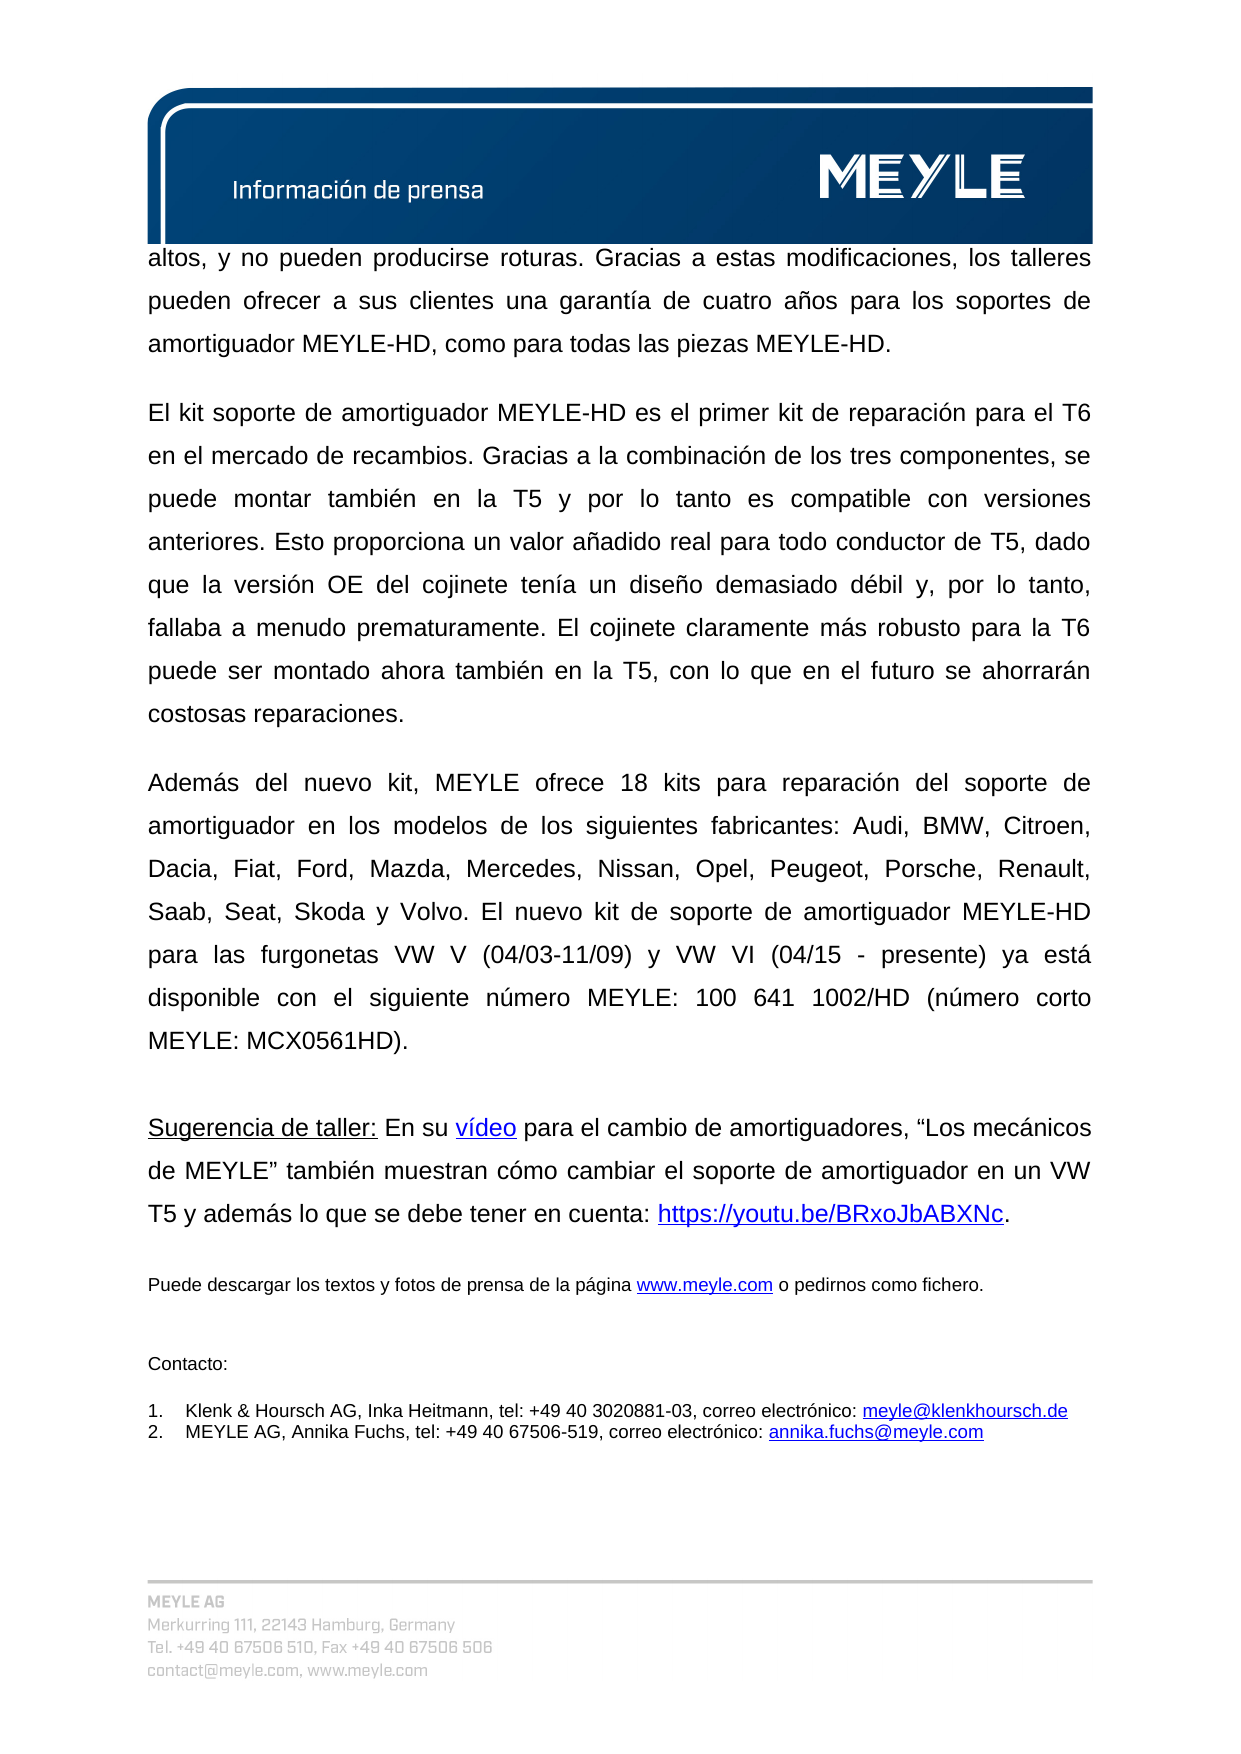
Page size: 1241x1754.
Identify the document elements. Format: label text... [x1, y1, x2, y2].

list Klenk & Hoursch AG, Inka Heitmann, tel: +49 40 3020881-03, correo electrónico: meyle@klenkhoursch.de [148, 1400, 1093, 1421]
text Además del nuevo kit, MEYLE ofrece 18 kits para reparación del soporte de amortiguador en los modelos de los siguientes fabricantes: Audi, BMW, Citroen, Dacia, Fiat, Ford, Mazda, Mercedes, Nissan, Opel, Peugeot, Porsche, Renault, Saab, Seat, Skoda y Volvo. El nuevo kit de soporte de amortiguador MEYLE-HD para las furgonetas VW V (04/03-11/09) y VW VI (04/15 - presente) ya está disponible con el siguiente número MEYLE: 100 641 1002/HD (número corto MEYLE: MCX0561HD). [148, 768, 1093, 1055]
text Puede descargar los textos y fotos de prensa de la página www.meyle.com o pedirnos como fichero. [148, 1274, 1093, 1296]
picture [147, 73, 1093, 244]
text Contacto: [148, 1353, 1093, 1375]
text altos, y no pueden producirse roturas. Gracias a estas modificaciones, los talleres pueden ofrecer a sus clientes una garantía de cuatro años para los soportes de amortiguador MEYLE-HD, como para todas las piezas MEYLE-HD. [148, 244, 1093, 358]
picture [147, 1578, 1093, 1681]
text El kit soporte de amortiguador MEYLE-HD es el primer kit de reparación para el T6 en el mercado de recambios. Gracias a la combinación de los tres componentes, se puede montar también en la T5 y por lo tanto es compatible con versiones anteriores. Esto proporciona un valor añadido real para todo conductor de T5, dado que la versión OE del cojinete tenía un diseño demasiado débil y, por lo tanto, fallaba a menudo prematuramente. El cojinete claramente más robusto para la T6 puede ser montado ahora también en la T5, con lo que en el futuro se ahorrarán costosas reparaciones. [148, 398, 1093, 728]
text Sugerencia de taller: En su vídeo para el cambio de amortiguadores, “Los mecánicos de MEYLE” también muestran cómo cambiar el soporte de amortiguador en un VW T5 y además lo que se debe tener en cuenta: https://youtu.be/BRxoJbABXNc. [148, 1113, 1093, 1228]
list MEYLE AG, Annika Fuchs, tel: +49 40 67506-519, correo electrónico: annika.fuchs@meyle.com [148, 1421, 1093, 1443]
